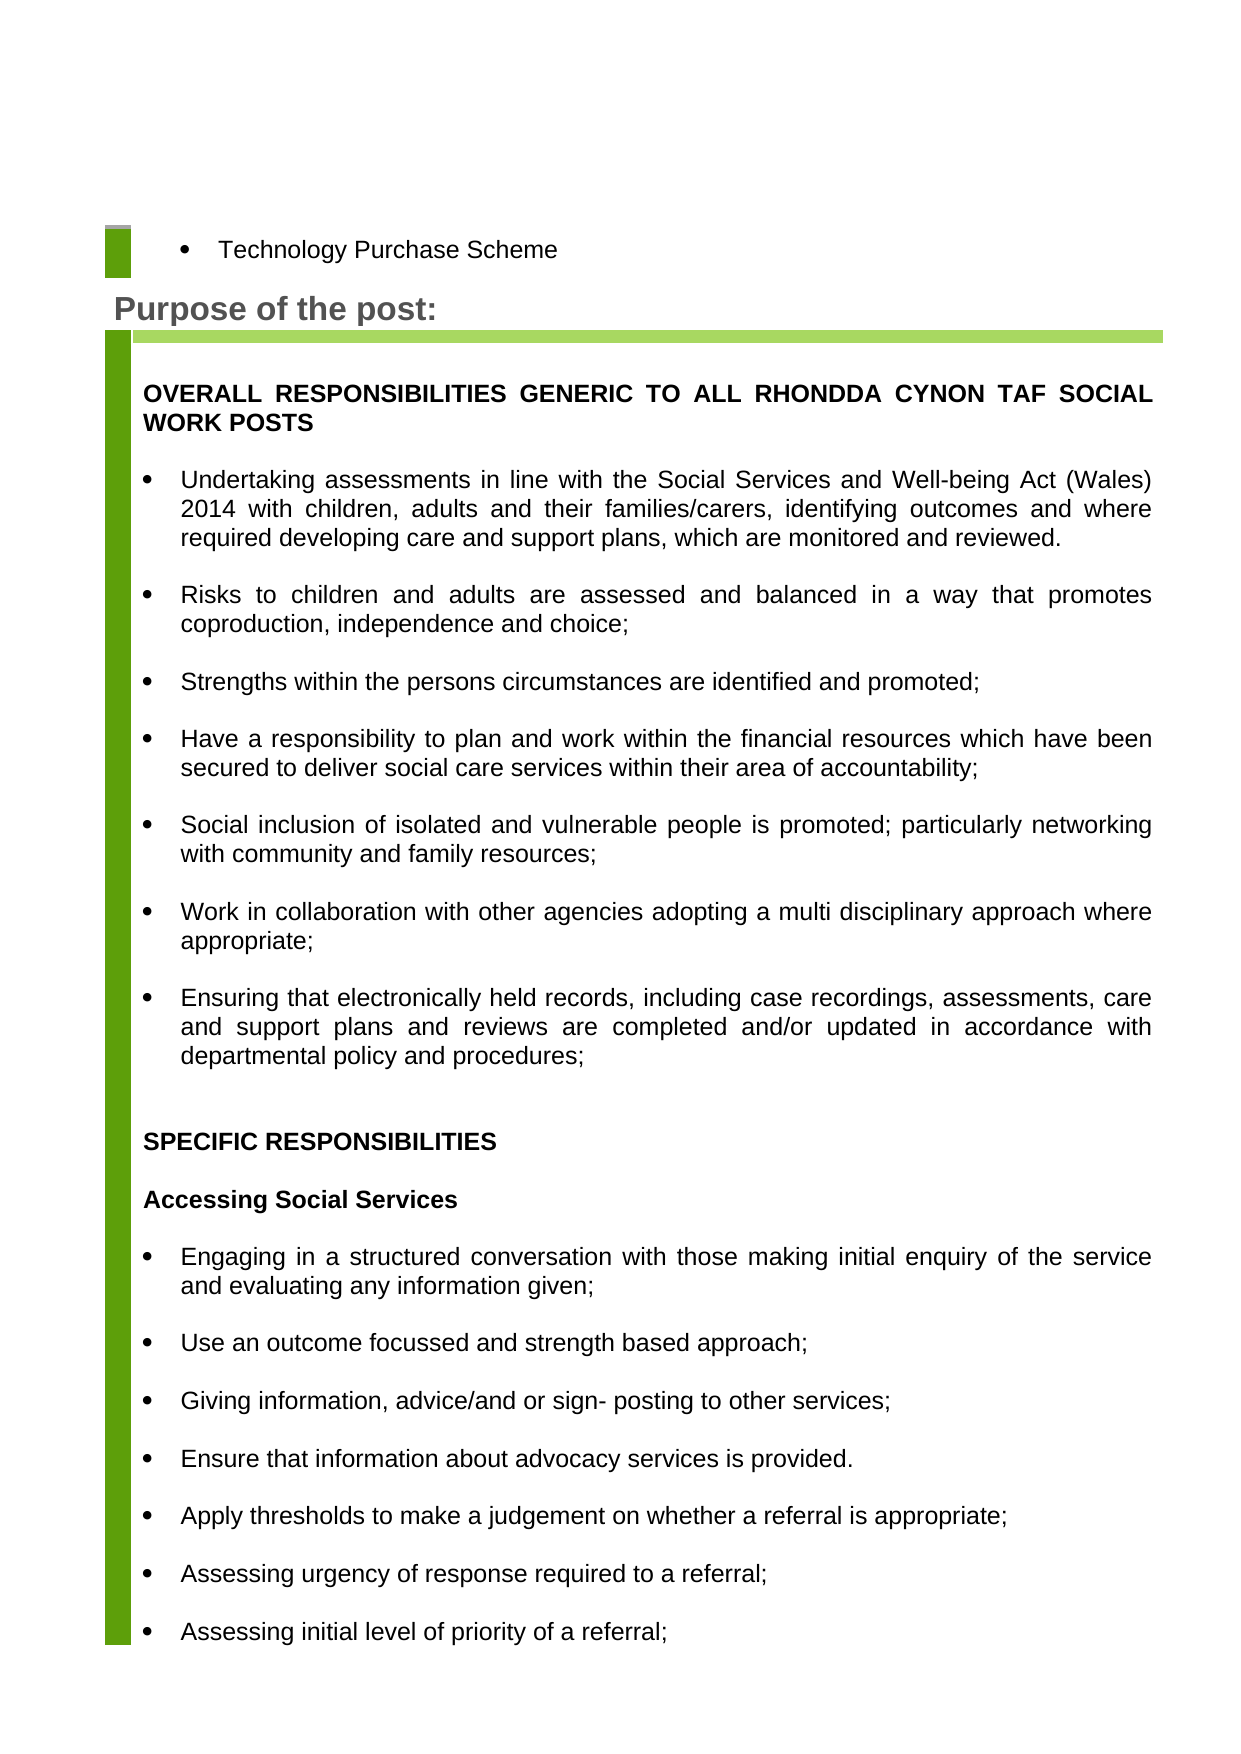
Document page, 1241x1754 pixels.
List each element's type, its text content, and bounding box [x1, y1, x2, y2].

table_cell Purpose of the post: [105, 283, 1163, 326]
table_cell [133, 348, 1163, 1645]
table_cell [105, 330, 131, 1645]
table_cell [133, 330, 1163, 343]
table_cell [133, 229, 1163, 278]
